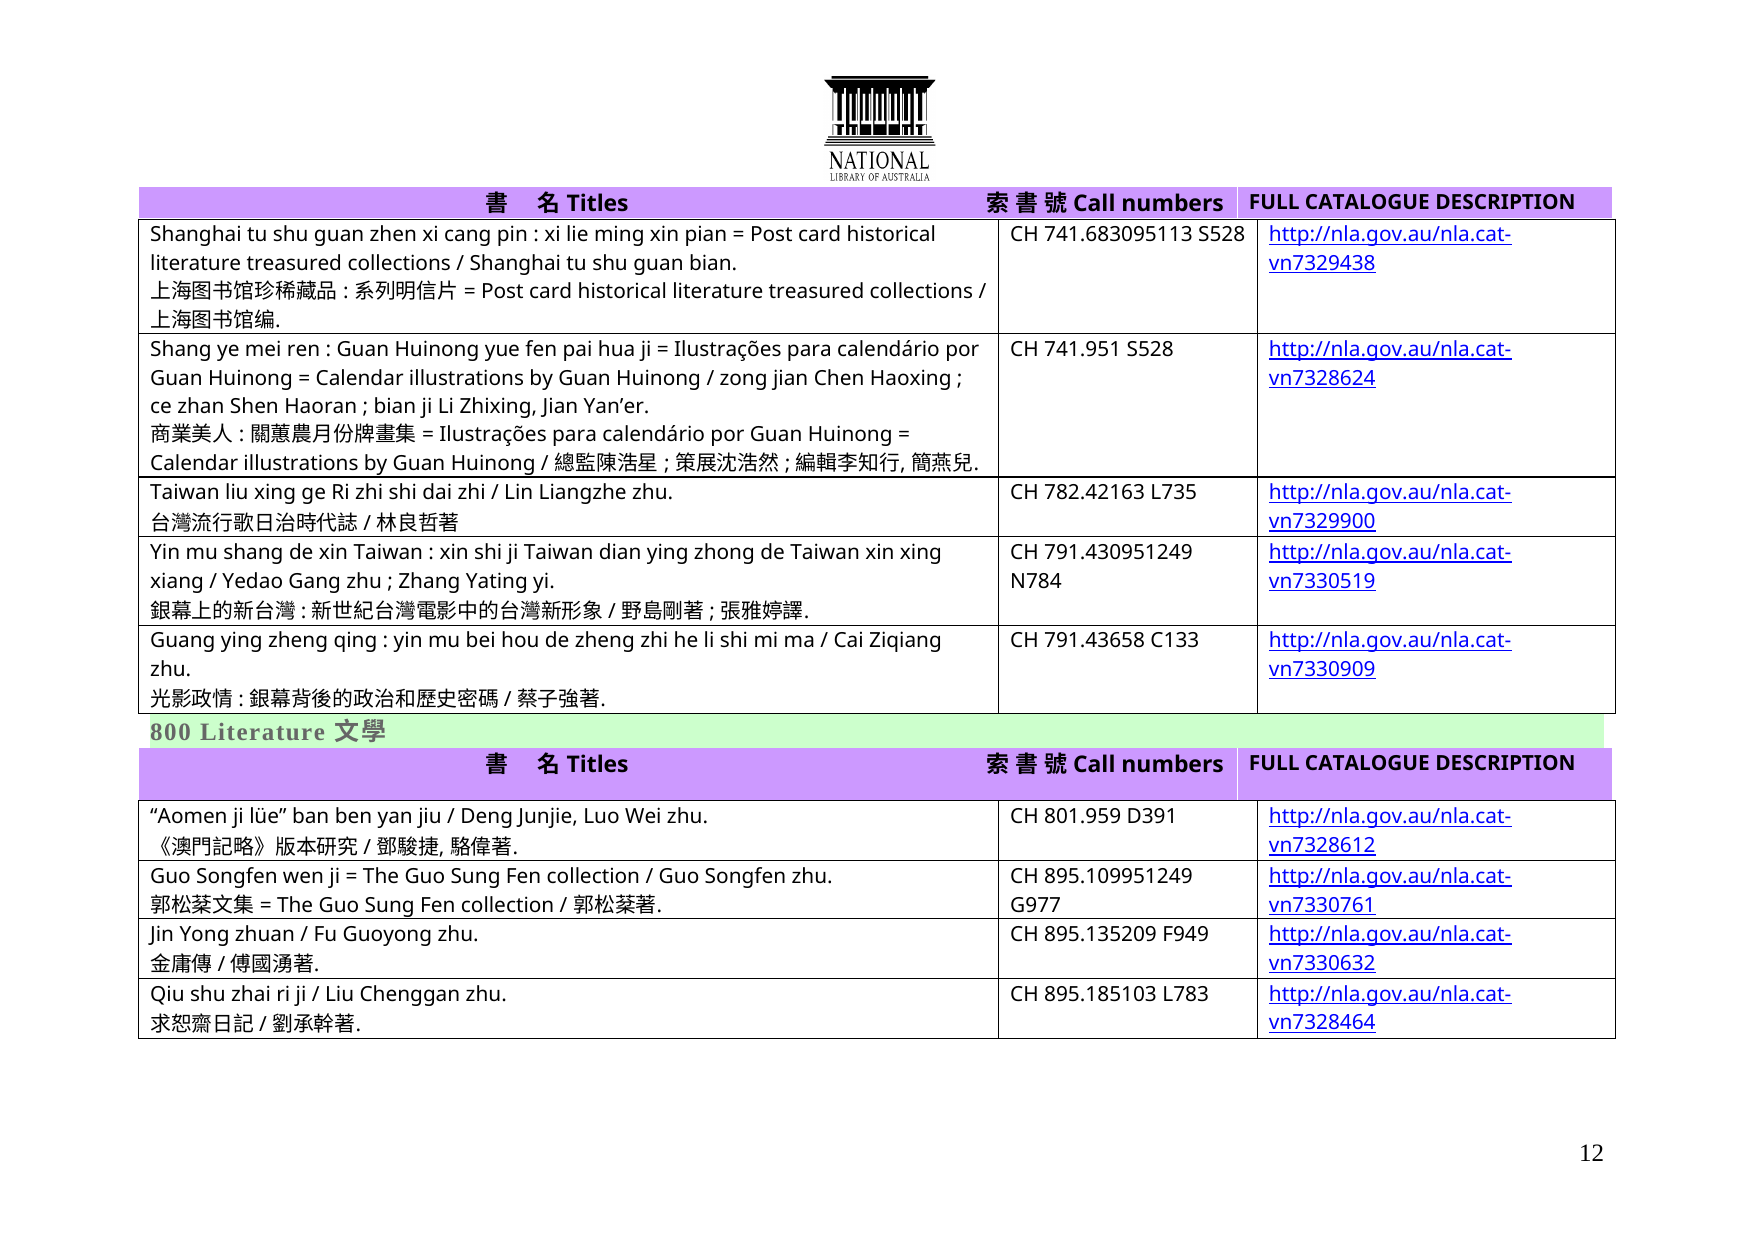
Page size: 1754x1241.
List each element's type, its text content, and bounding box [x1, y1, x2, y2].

table_cell Jin Yong zhuan / Fu Guoyong zhu. 金庸傳 / 傅國湧著. [139, 919, 998, 978]
table_cell Guang ying zheng qing : yin mu bei hou de zheng zhi he li shi mi ma / Cai Ziqiang zhu. 光影政情 : 銀幕背後的政治和歷史密碼 / 蔡子強著. [139, 626, 998, 713]
table_header 書 名 Titles [139, 748, 975, 800]
table_cell http://nla.gov.au/nla.cat-vn7329900 [1258, 478, 1615, 536]
table_header 索 書 號 Call numbers [975, 748, 1237, 800]
table_header FULL CATALOGUE DESCRIPTION [1238, 748, 1612, 800]
table_cell Qiu shu zhai ri ji / Liu Chenggan zhu. 求恕齋日記 / 劉承幹著. [139, 979, 998, 1038]
table_cell http://nla.gov.au/nla.cat-vn7328624 [1258, 334, 1615, 476]
table_cell CH 791.43658 C133 [999, 626, 1257, 713]
table_cell CH 895.109951249 G977 [999, 861, 1257, 918]
table_cell CH 895.135209 F949 [999, 919, 1257, 978]
table_header http://nla.gov.au/nla.cat-vn7328612 [1258, 801, 1615, 860]
table_cell Shang ye mei ren : Guan Huinong yue fen pai hua ji = Ilustrações para calendário por Guan Huinong = Calendar illustrations by Guan Huinong / zong jian Chen Haoxing ; ce zhan Shen Haoran ; bian ji Li Zhixing, Jian Yan’er. 商業美人 : 關蕙農月份牌畫集 = Ilustrações para calendário por Guan Huinong = Calendar illustrations by Guan Huinong / 總監陳浩星 ; 策展沈浩然 ; 編輯李知行, 簡燕兒. [139, 334, 998, 476]
table_cell Taiwan liu xing ge Ri zhi shi dai zhi / Lin Liangzhe zhu. 台灣流行歌日治時代誌 / 林良哲著 [139, 478, 998, 536]
table_cell Guo Songfen wen ji = The Guo Sung Fen collection / Guo Songfen zhu. 郭松棻文集 = The Guo Sung Fen collection / 郭松棻著. [139, 861, 998, 918]
table_header Shanghai tu shu guan zhen xi cang pin : xi lie ming xin pian = Post card historical literature treasured collections / Shanghai tu shu guan bian. 上海图书馆珍稀藏品 : 系列明信片 = Post card historical literature treasured collections / 上海图书馆编. [139, 220, 998, 333]
table_header http://nla.gov.au/nla.cat-vn7329438 [1258, 220, 1615, 333]
table_header FULL CATALOGUE DESCRIPTION [1238, 187, 1612, 218]
table_cell Yin mu shang de xin Taiwan : xin shi ji Taiwan dian ying zhong de Taiwan xin xing xiang / Yedao Gang zhu ; Zhang Yating yi. 銀幕上的新台灣 : 新世紀台灣電影中的台灣新形象 / 野島剛著 ; 張雅婷譯. [139, 537, 998, 624]
picture [823, 74, 936, 181]
table_cell http://nla.gov.au/nla.cat-vn7330761 [1258, 861, 1615, 918]
table_header 索 書 號 Call numbers [975, 187, 1237, 218]
table_header CH 801.959 D391 [999, 801, 1257, 860]
table_cell http://nla.gov.au/nla.cat-vn7328464 [1258, 979, 1615, 1038]
table_header “Aomen ji lüe” ban ben yan jiu / Deng Junjie, Luo Wei zhu. 《澳門記略》版本研究 / 鄧駿捷, 駱偉著. [139, 801, 998, 860]
table_cell CH 895.185103 L783 [999, 979, 1257, 1038]
table_cell CH 791.430951249 N784 [999, 537, 1257, 624]
text 800 Literature 文學 [150, 714, 1604, 748]
table_cell http://nla.gov.au/nla.cat-vn7330909 [1258, 626, 1615, 713]
table_cell http://nla.gov.au/nla.cat-vn7330519 [1258, 537, 1615, 624]
table_cell CH 741.951 S528 [999, 334, 1257, 476]
table_cell CH 782.42163 L735 [999, 478, 1257, 536]
table_header 書 名 Titles [139, 187, 975, 218]
table_cell http://nla.gov.au/nla.cat-vn7330632 [1258, 919, 1615, 978]
table_header CH 741.683095113 S528 [999, 220, 1257, 333]
